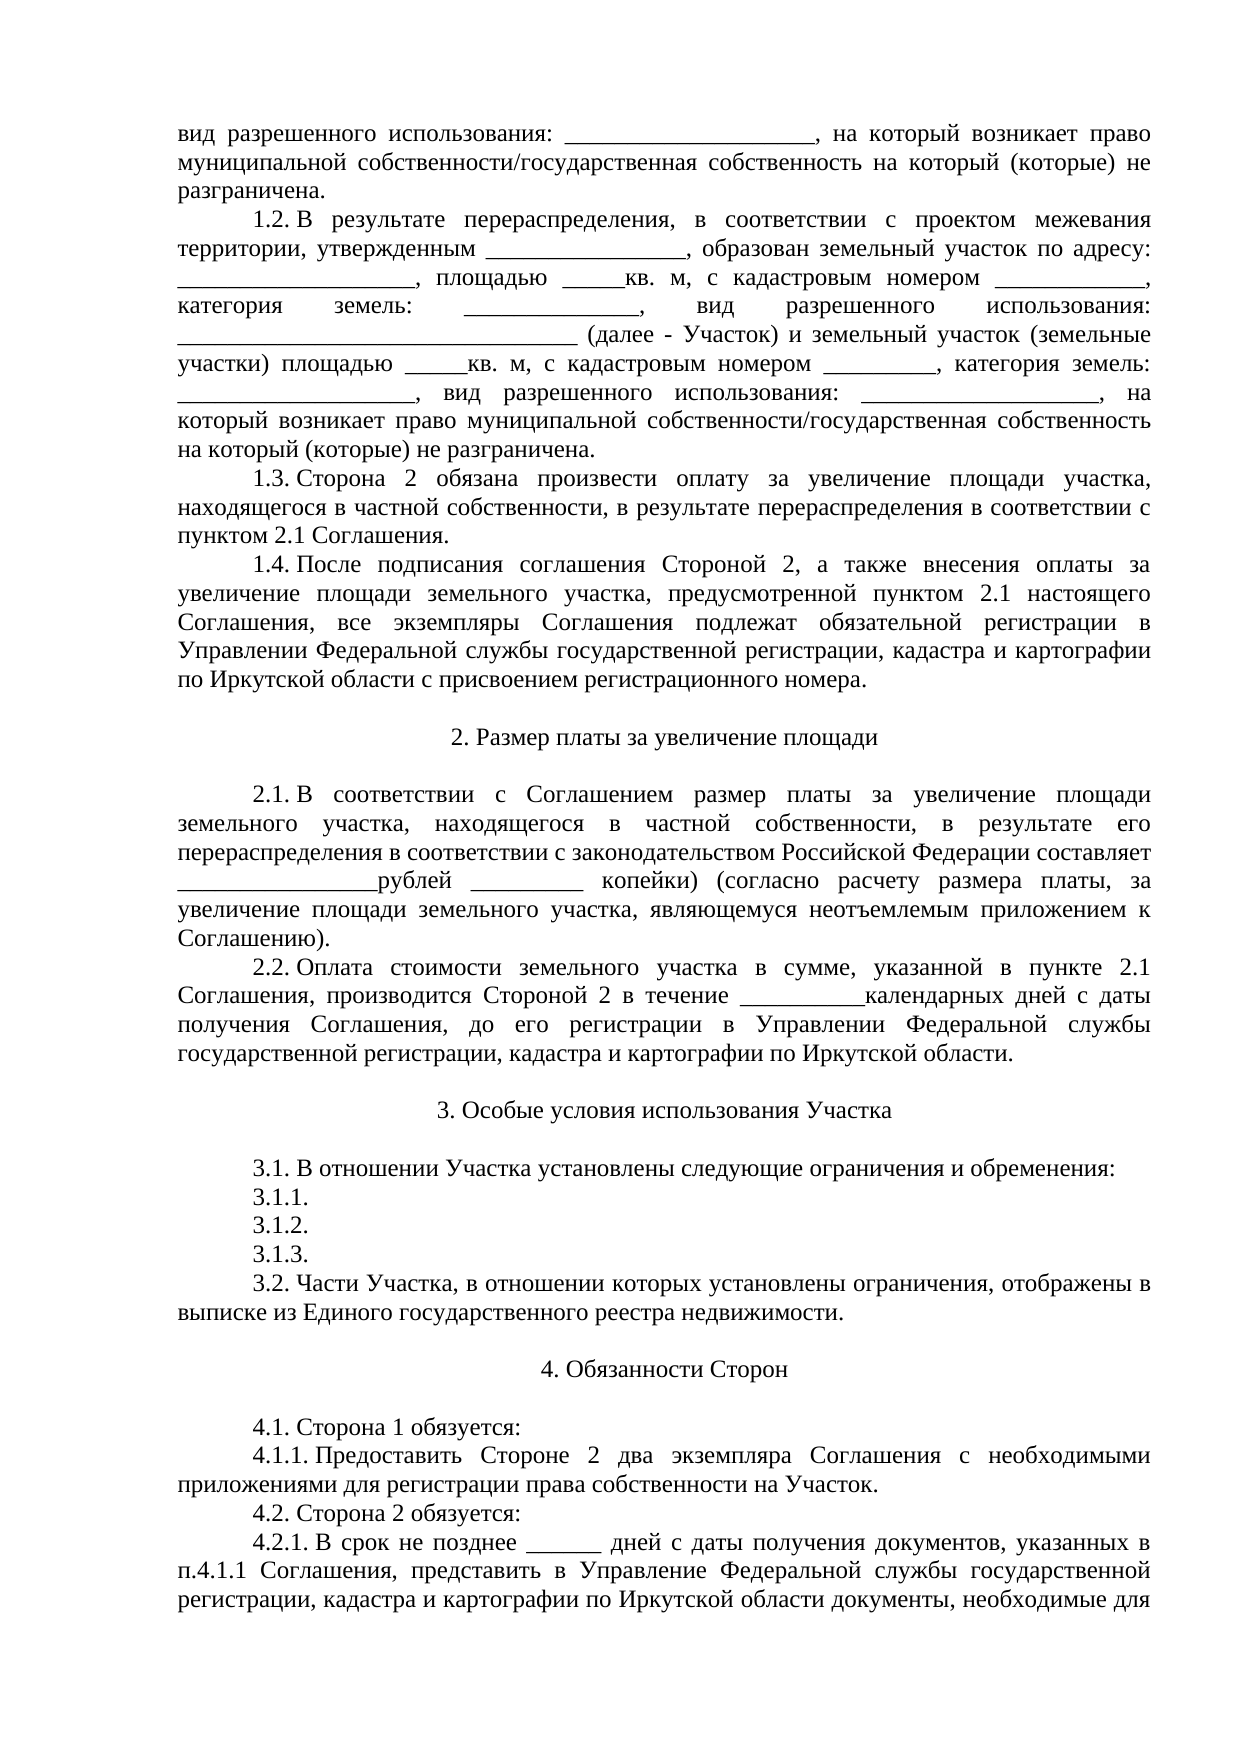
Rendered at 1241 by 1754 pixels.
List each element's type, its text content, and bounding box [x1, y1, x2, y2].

text 2. Размер платы за увеличение площади [177, 722, 1152, 751]
text 2.1. В соответствии с Соглашением размер платы за увеличение площади земельного участка, находящегося в частной собственности, в результате его перераспределения в соответствии с законодательством Российской Федерации составляет ________________рублей _________ копейки) (согласно расчету размера платы, за увеличение площади земельного участка, являющемуся неотъемлемым приложением к Соглашению). [177, 779, 1152, 952]
text 3.1.3. [177, 1239, 1152, 1268]
text 4. Обязанности Сторон [177, 1354, 1152, 1383]
text 4.1.1. Предоставить Стороне 2 два экземпляра Соглашения с необходимыми приложениями для регистрации права собственности на Участок. [177, 1441, 1152, 1498]
text 3. Особые условия использования Участка [177, 1096, 1152, 1124]
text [177, 1527, 1152, 1613]
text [177, 118, 1152, 204]
text 3.1.2. [177, 1211, 1152, 1239]
text 2.2. Оплата стоимости земельного участка в сумме, указанной в пункте 2.1 Соглашения, производится Стороной 2 в течение __________календарных дней с даты получения Соглашения, до его регистрации в Управлении Федеральной службы государственной регистрации, кадастра и картографии по Иркутской области. [177, 952, 1152, 1067]
text 3.1. В отношении Участка установлены следующие ограничения и обременения: [177, 1153, 1152, 1182]
text 3.2. Части Участка, в отношении которых установлены ограничения, отображены в выписке из Единого государственного реестра недвижимости. [177, 1268, 1152, 1326]
text 4.1. Сторона 1 обязуется: [177, 1412, 1152, 1441]
text 4.2. Сторона 2 обязуется: [177, 1498, 1152, 1527]
text 1.4. После подписания соглашения Стороной 2, а также внесения оплаты за увеличение площади земельного участка, предусмотренной пунктом 2.1 настоящего Соглашения, все экземпляры Соглашения подлежат обязательной регистрации в Управлении Федеральной службы государственной регистрации, кадастра и картографии по Иркутской области с присвоением регистрационного номера. [177, 549, 1152, 693]
text 1.2. В результате перераспределения, в соответствии с проектом межевания территории, утвержденным ________________, образован земельный участок по адресу: ___________________, площадью _____кв. м, с кадастровым номером ____________, категория земель: ______________, вид разрешенного использования: ________________________________ (далее - Участок) и земельный участок (земельные участки) площадью _____кв. м, с кадастровым номером _________, категория земель: ___________________, вид разрешенного использования: ___________________, на который возникает право муниципальной собственности/государственная собственность на который (которые) не разграничена. [177, 204, 1152, 463]
text 1.3. Сторона 2 обязана произвести оплату за увеличение площади участка, находящегося в частной собственности, в результате перераспределения в соответствии с пунктом 2.1 Соглашения. [177, 463, 1152, 549]
text 3.1.1. [177, 1182, 1152, 1211]
